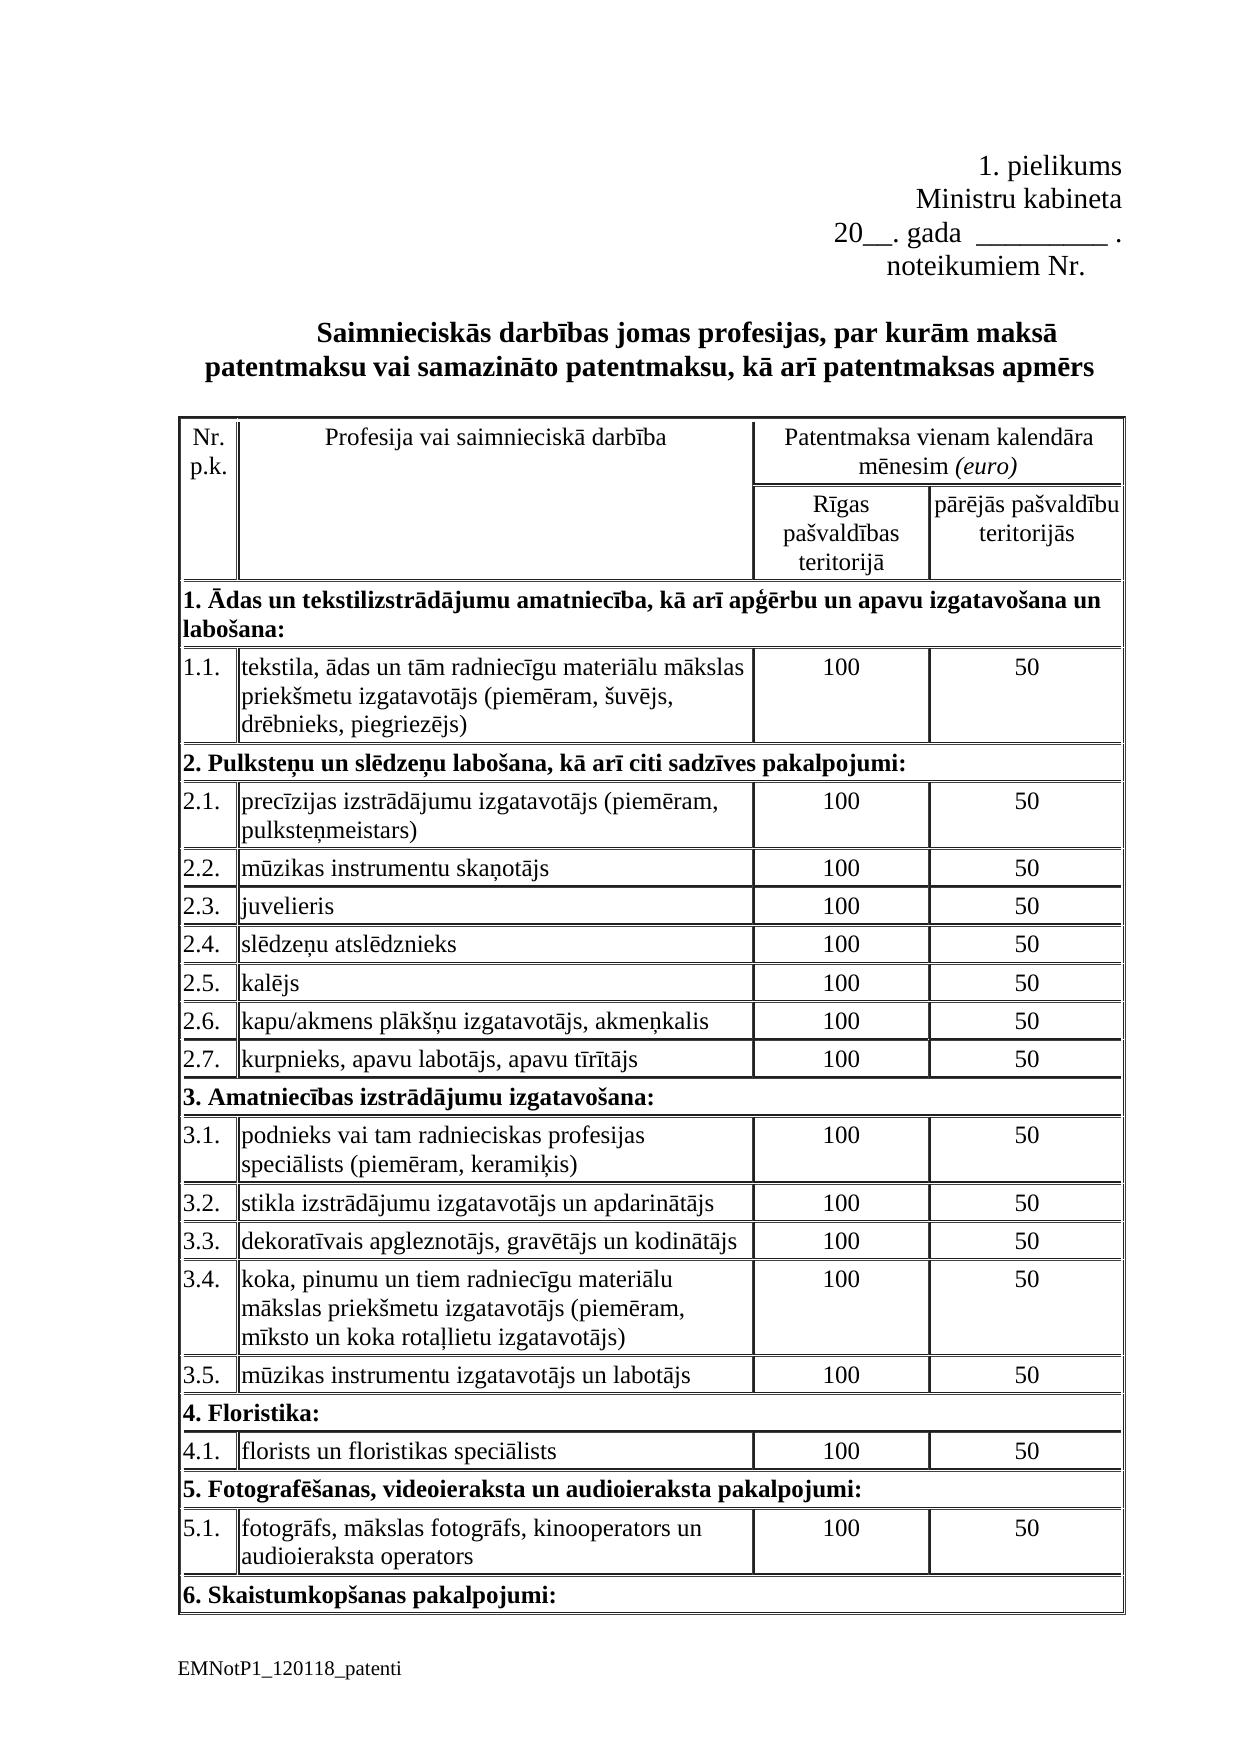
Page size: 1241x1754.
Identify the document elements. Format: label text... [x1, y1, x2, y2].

text noteikumiem Nr. [177, 248, 1122, 282]
table_cell juvelieris [240, 888, 752, 923]
table_cell 100 [755, 1510, 928, 1573]
table_cell tekstila, ādas un tām radniecīgu materiālu mākslas priekšmetu izgatavotājs (piemēram, šuvējs, drēbnieks, piegriezējs) [240, 649, 752, 741]
table_cell 50 [931, 1354, 1123, 1392]
table_cell kapu/akmens plākšņu izgatavotājs, akmeņkalis [240, 1003, 752, 1038]
table_cell 50 [929, 1258, 1124, 1353]
table_cell stikla izstrādājumu izgatavotājs un apdarinātājs [240, 1185, 752, 1219]
table_cell 50 [931, 1038, 1124, 1076]
table_cell 100 [755, 965, 928, 999]
table_cell podnieks vai tam radnieciskas profesijas speciālists (piemēram, keramiķis) [240, 1118, 752, 1181]
table_header Nr. p.k. [181, 418, 238, 579]
table_cell 100 [755, 1433, 928, 1468]
table_cell 2.6. [181, 1000, 236, 1038]
table_cell 100 [755, 1261, 928, 1353]
table_cell 50 [929, 847, 1124, 885]
table_cell 2.3. [181, 885, 236, 923]
table_cell kalējs [240, 965, 752, 999]
table_cell 50 [931, 1181, 1123, 1219]
table_cell 50 [931, 923, 1123, 961]
table_cell 4. Floristika: [180, 1392, 1124, 1430]
table_cell 100 [755, 1118, 928, 1181]
table_cell 2.4. [181, 923, 236, 961]
table_cell 50 [931, 1114, 1123, 1181]
table_header Patentmaksa vienam kalendāra mēnesim (euro) [753, 419, 1123, 483]
table_cell mūzikas instrumentu izgatavotājs un labotājs [240, 1357, 752, 1392]
table_cell 3.5. [181, 1354, 236, 1392]
table_cell 2.2. [180, 847, 238, 885]
table_cell 4.1. [181, 1430, 236, 1468]
table_cell 1.1. [180, 646, 238, 741]
table_cell dekoratīvais apgleznotājs, gravētājs un kodinātājs [240, 1223, 752, 1258]
table_cell 100 [755, 927, 928, 961]
table_cell 100 [755, 1223, 928, 1258]
table_cell mūzikas instrumentu skaņotājs [240, 850, 752, 885]
table_cell 50 [931, 1220, 1123, 1258]
table_cell 100 [755, 850, 928, 885]
table_cell 100 [755, 1185, 928, 1219]
table_cell florists un floristikas speciālists [240, 1433, 752, 1468]
table_cell 5.1. [181, 1506, 238, 1573]
table_cell 3. Amatniecības izstrādājumu izgatavošana: [181, 1076, 1123, 1114]
table_cell 50 [929, 646, 1124, 741]
table_cell 100 [755, 888, 928, 923]
table_cell 3.4. [180, 1258, 238, 1353]
table_cell 3.3. [181, 1220, 236, 1258]
table_cell 100 [755, 783, 928, 847]
table_cell slēdzeņu atslēdznieks [240, 927, 752, 961]
text Saimnieciskās darbības jomas profesijas, par kurām maksā patentmaksu vai samazināto patentmaksu, kā arī patentmaksas apmērs [177, 315, 1122, 382]
table_cell 2.1. [180, 780, 238, 847]
text 1. pielikums [177, 148, 1122, 181]
table_cell 100 [755, 1357, 928, 1392]
table_cell 50 [929, 1506, 1123, 1573]
table_cell Rīgas pašvaldības teritorijā [755, 487, 928, 579]
table_cell 50 [931, 1430, 1123, 1468]
table_header Profesija vai saimnieciskā darbība [238, 419, 753, 579]
table_cell 100 [755, 1041, 928, 1076]
table_cell 100 [755, 649, 928, 741]
table_cell fotogrāfs, mākslas fotogrāfs, kinooperators un audioieraksta operators [240, 1510, 752, 1573]
table_cell 3.2. [181, 1181, 236, 1219]
table_cell 100 [755, 1003, 928, 1038]
table_cell 50 [931, 1000, 1123, 1038]
table_cell 6. Skaistumkopšanas pakalpojumi: [181, 1573, 1123, 1612]
table_cell 50 [929, 780, 1124, 847]
table_cell 2.5. [181, 961, 236, 999]
table_cell kurpnieks, apavu labotājs, apavu tīrītājs [240, 1041, 752, 1076]
table_cell precīzijas izstrādājumu izgatavotājs (piemēram, pulksteņmeistars) [240, 783, 752, 847]
table_cell koka, pinumu un tiem radniecīgu materiālu mākslas priekšmetu izgatavotājs (piemēram, mīksto un koka rotaļlietu izgatavotājs) [240, 1261, 752, 1353]
table_cell 2.7. [180, 1038, 236, 1076]
text 20__. gada _________ . [177, 215, 1122, 248]
table_cell pārējās pašvaldību teritorijās [931, 483, 1123, 579]
table_cell 50 [931, 885, 1123, 923]
table_cell 50 [931, 961, 1123, 999]
table_cell 3.1. [181, 1114, 236, 1181]
table_cell 2. Pulksteņu un slēdzeņu labošana, kā arī citi sadzīves pakalpojumi: [181, 741, 1123, 780]
text Ministru kabineta [177, 181, 1122, 215]
table_cell 5. Fotografēšanas, videoieraksta un audioieraksta pakalpojumi: [181, 1468, 1123, 1506]
table_cell 1. Ādas un tekstilizstrādājumu amatniecība, kā arī apģērbu un apavu izgatavošana un labošana: [180, 579, 1124, 646]
